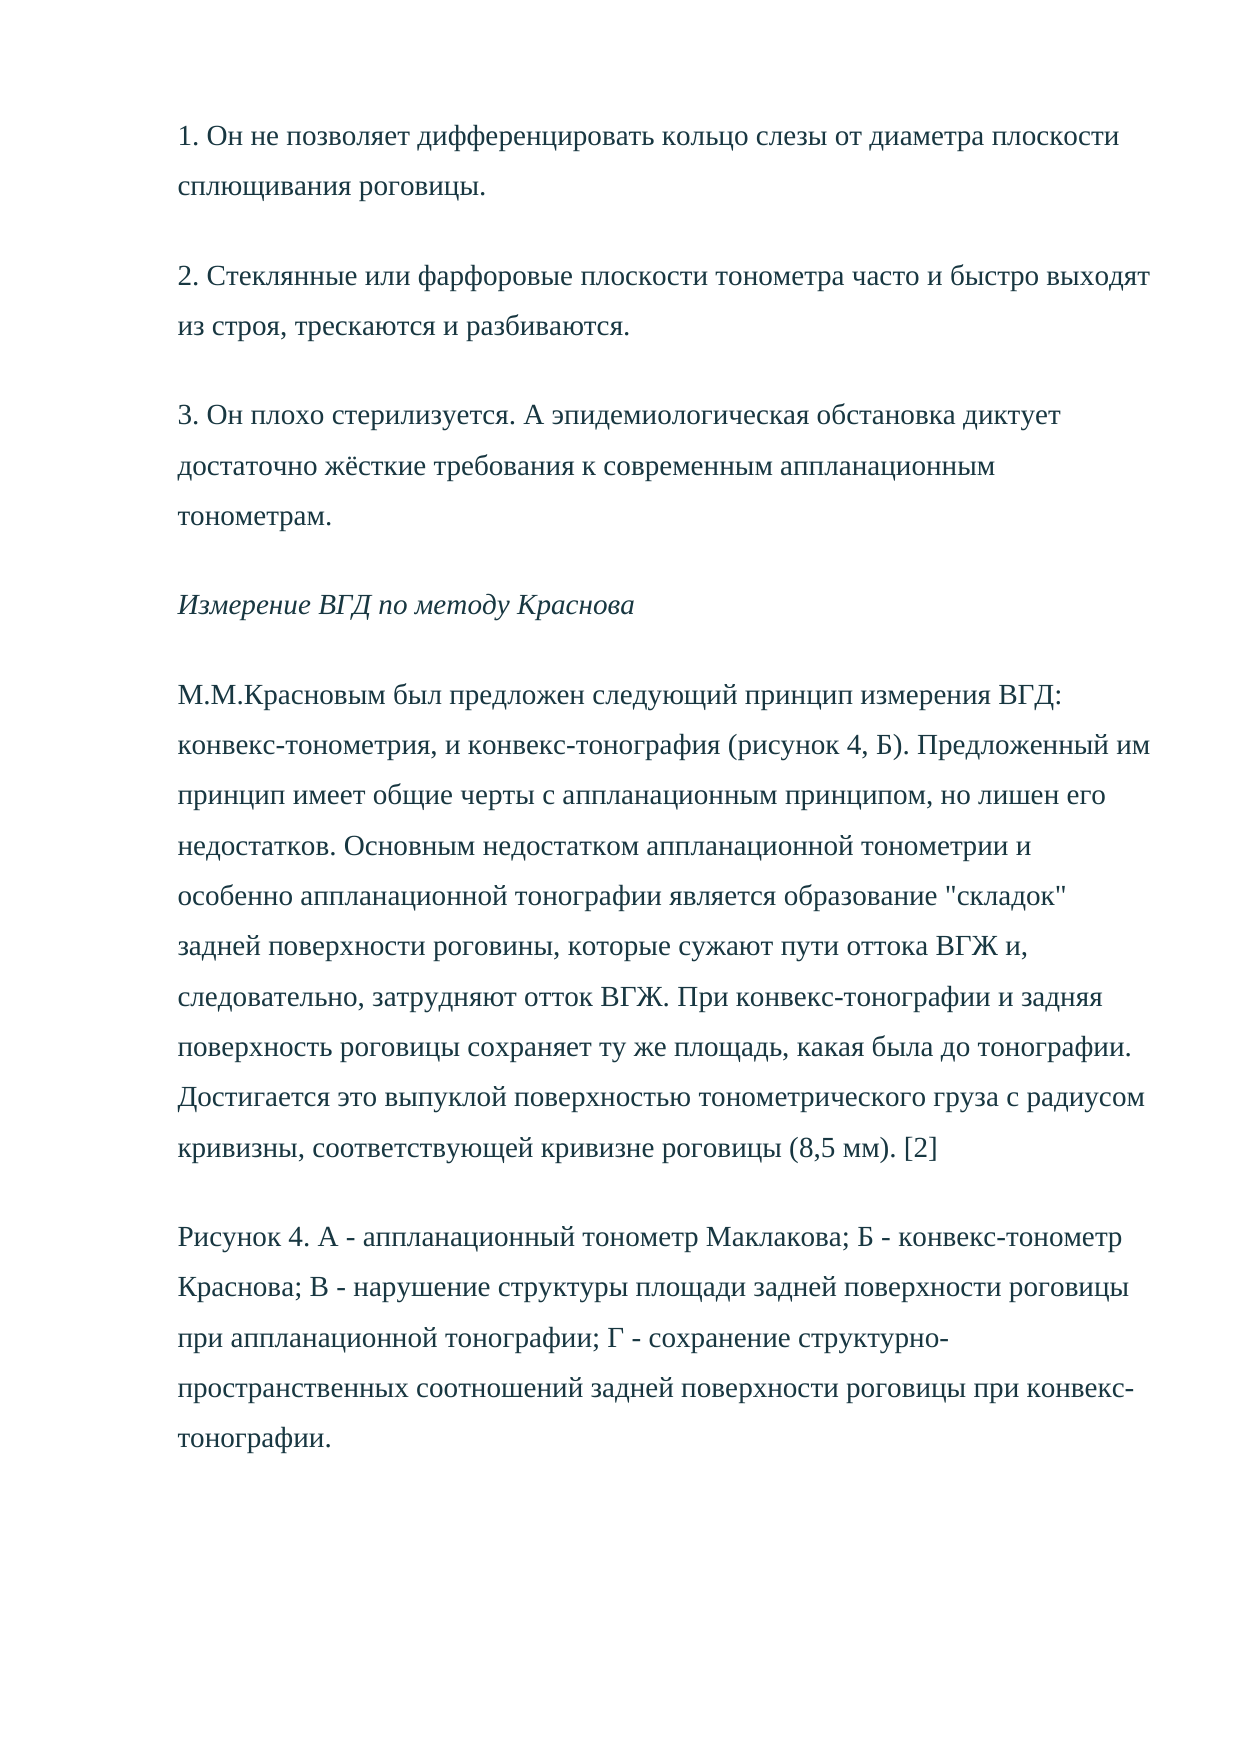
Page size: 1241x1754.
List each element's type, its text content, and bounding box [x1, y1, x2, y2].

subtitle Измерение ВГД по методу Краснова [177, 587, 1152, 621]
subtitle 1. Он не позволяет дифференцировать кольцо слезы от диаметра плоскости сплющивания роговицы. [177, 118, 1152, 202]
subtitle М.М.Красновым был предложен следующий принцип измерения ВГД: конвекс-тонометрия, и конвекс-тонография (рисунок 4, Б). Предложенный им принцип имеет общие черты с аппланационным принципом, но лишен его недостатков. Основным недостатком аппланационной тонометрии и особенно аппланационной тонографии является образование "складок" задней поверхности роговины, которые сужают пути оттока ВГЖ и, следовательно, затрудняют отток ВГЖ. При конвекс-тонографии и задняя поверхность роговицы сохраняет ту же площадь, какая была до тонографии. Достигается это выпуклой поверхностью тонометрического груза с радиусом кривизны, соответствующей кривизне роговицы (8,5 мм). [2] [177, 677, 1152, 1163]
subtitle 3. Он плохо стерилизуется. А эпидемиологическая обстановка диктует достаточно жёсткие требования к современным аппланационным тонометрам. [177, 397, 1152, 532]
subtitle 2. Стеклянные или фарфоровые плоскости тонометра часто и быстро выходят из строя, трескаются и разбиваются. [177, 258, 1152, 342]
subtitle Рисунок 4. А - аппланационный тонометр Маклакова; Б - конвекс-тонометр Краснова; В - нарушение структуры площади задней поверхности роговицы при аппланационной тонографии; Г - сохранение структурно-пространственных соотношений задней поверхности роговицы при конвекс-тонографии. [177, 1219, 1152, 1454]
